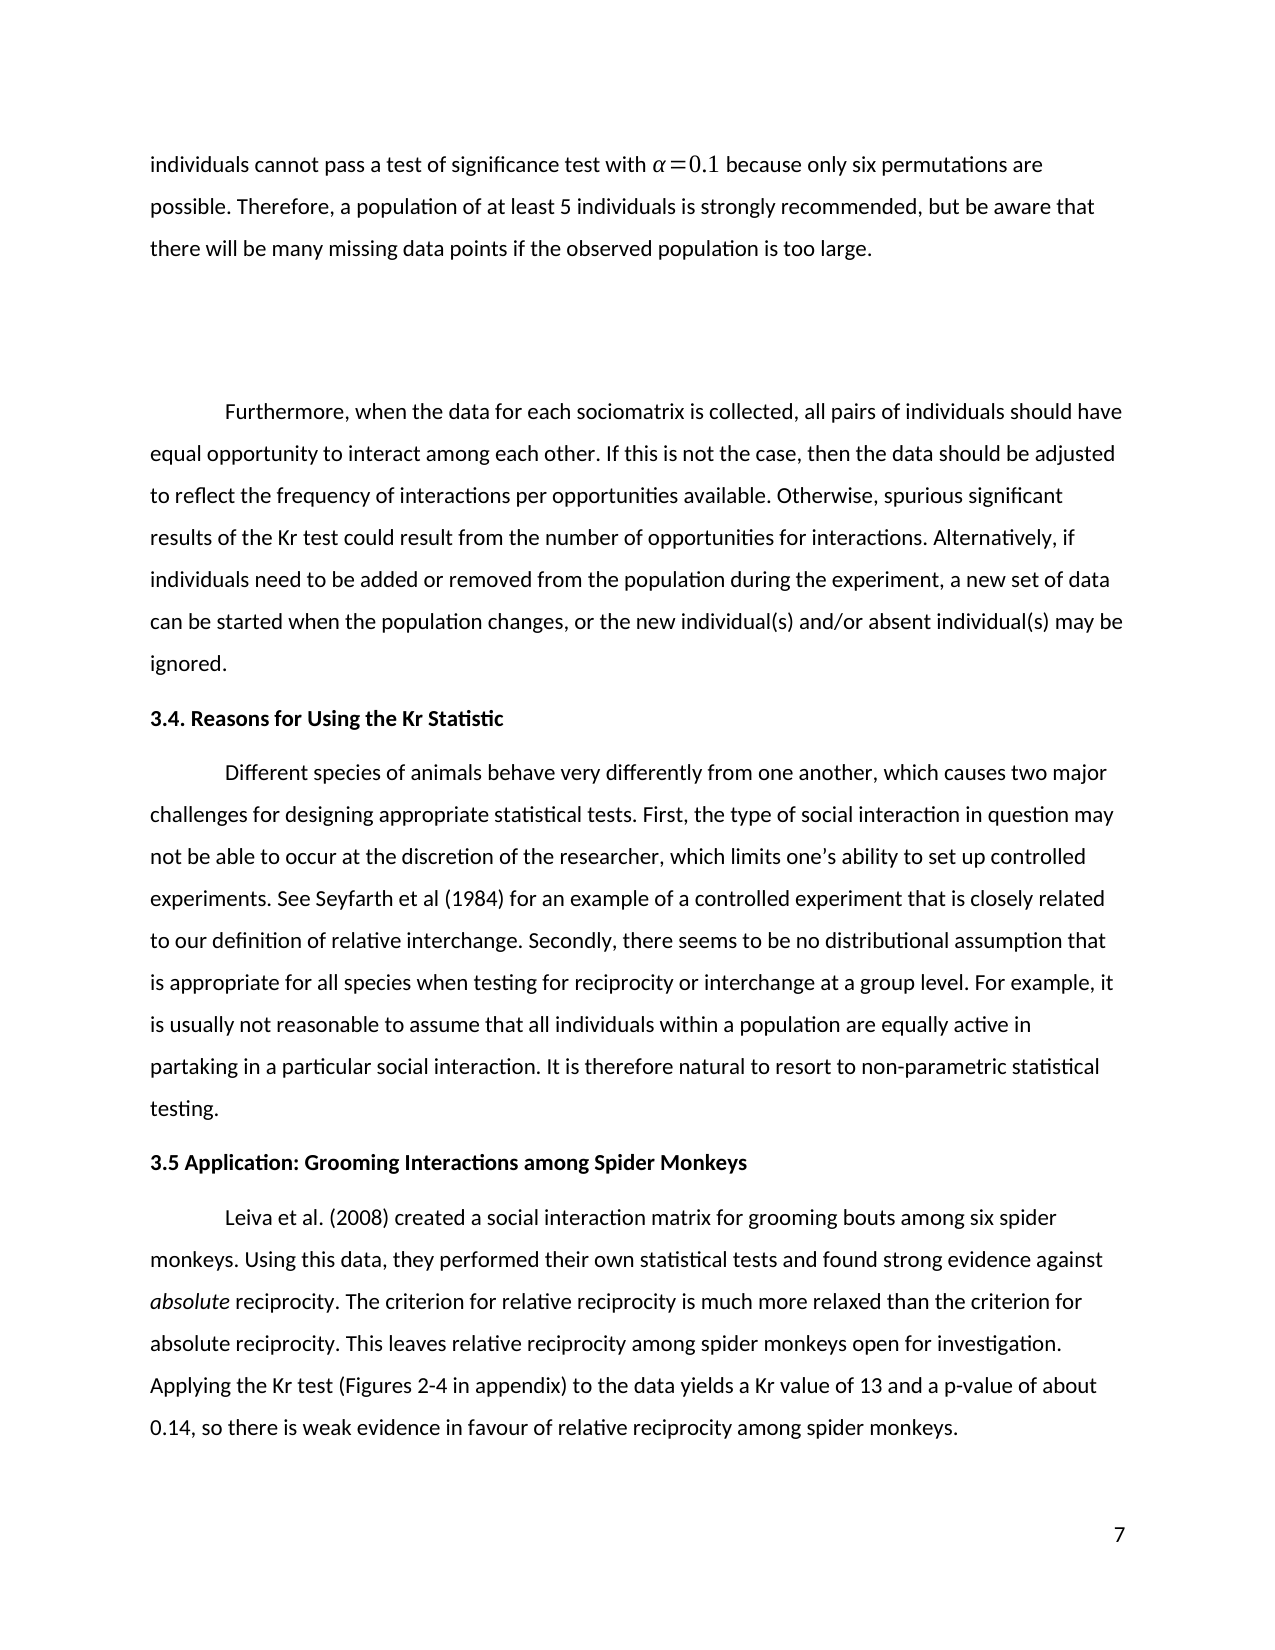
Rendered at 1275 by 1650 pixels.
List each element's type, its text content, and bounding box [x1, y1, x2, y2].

text Different species of animals behave very differently from one another, which causes two major challenges for designing appropriate statistical tests. First, the type of social interaction in question may not be able to occur at the discretion of the researcher, which limits one’s ability to set up controlled experiments. See Seyfarth et al (1984) for an example of a controlled experiment that is closely related to our definition of relative interchange. Secondly, there seems to be no distributional assumption that is appropriate for all species when testing for reciprocity or interchange at a group level. For example, it is usually not reasonable to assume that all individuals within a population are equally active in partaking in a particular social interaction. It is therefore natural to resort to non-parametric statistical testing. [150, 758, 1125, 1122]
text 3.5 Application: Grooming Interactions among Spider Monkeys [150, 1148, 1125, 1177]
text Furthermore, when the data for each sociomatrix is collected, all pairs of individuals should have equal opportunity to interact among each other. If this is not the case, then the data should be adjusted to reflect the frequency of interactions per opportunities available. Otherwise, spurious significant results of the Kr test could result from the number of opportunities for interactions. Alternatively, if individuals need to be added or removed from the population during the experiment, a new set of data can be started when the population changes, or the new individual(s) and/or absent individual(s) may be ignored. [150, 397, 1125, 677]
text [150, 150, 1125, 262]
text Leiva et al. (2008) created a social interaction matrix for grooming bouts among six spider monkeys. Using this data, they performed their own statistical tests and found strong evidence against absolute reciprocity. The criterion for relative reciprocity is much more relaxed than the criterion for absolute reciprocity. This leaves relative reciprocity among spider monkeys open for investigation. Applying the Kr test (Figures 2-4 in appendix) to the data yields a Kr value of 13 and a p-value of about 0.14, so there is weak evidence in favour of relative reciprocity among spider monkeys. [150, 1203, 1125, 1441]
text 3.4. Reasons for Using the Kr Statistic [150, 704, 1125, 732]
